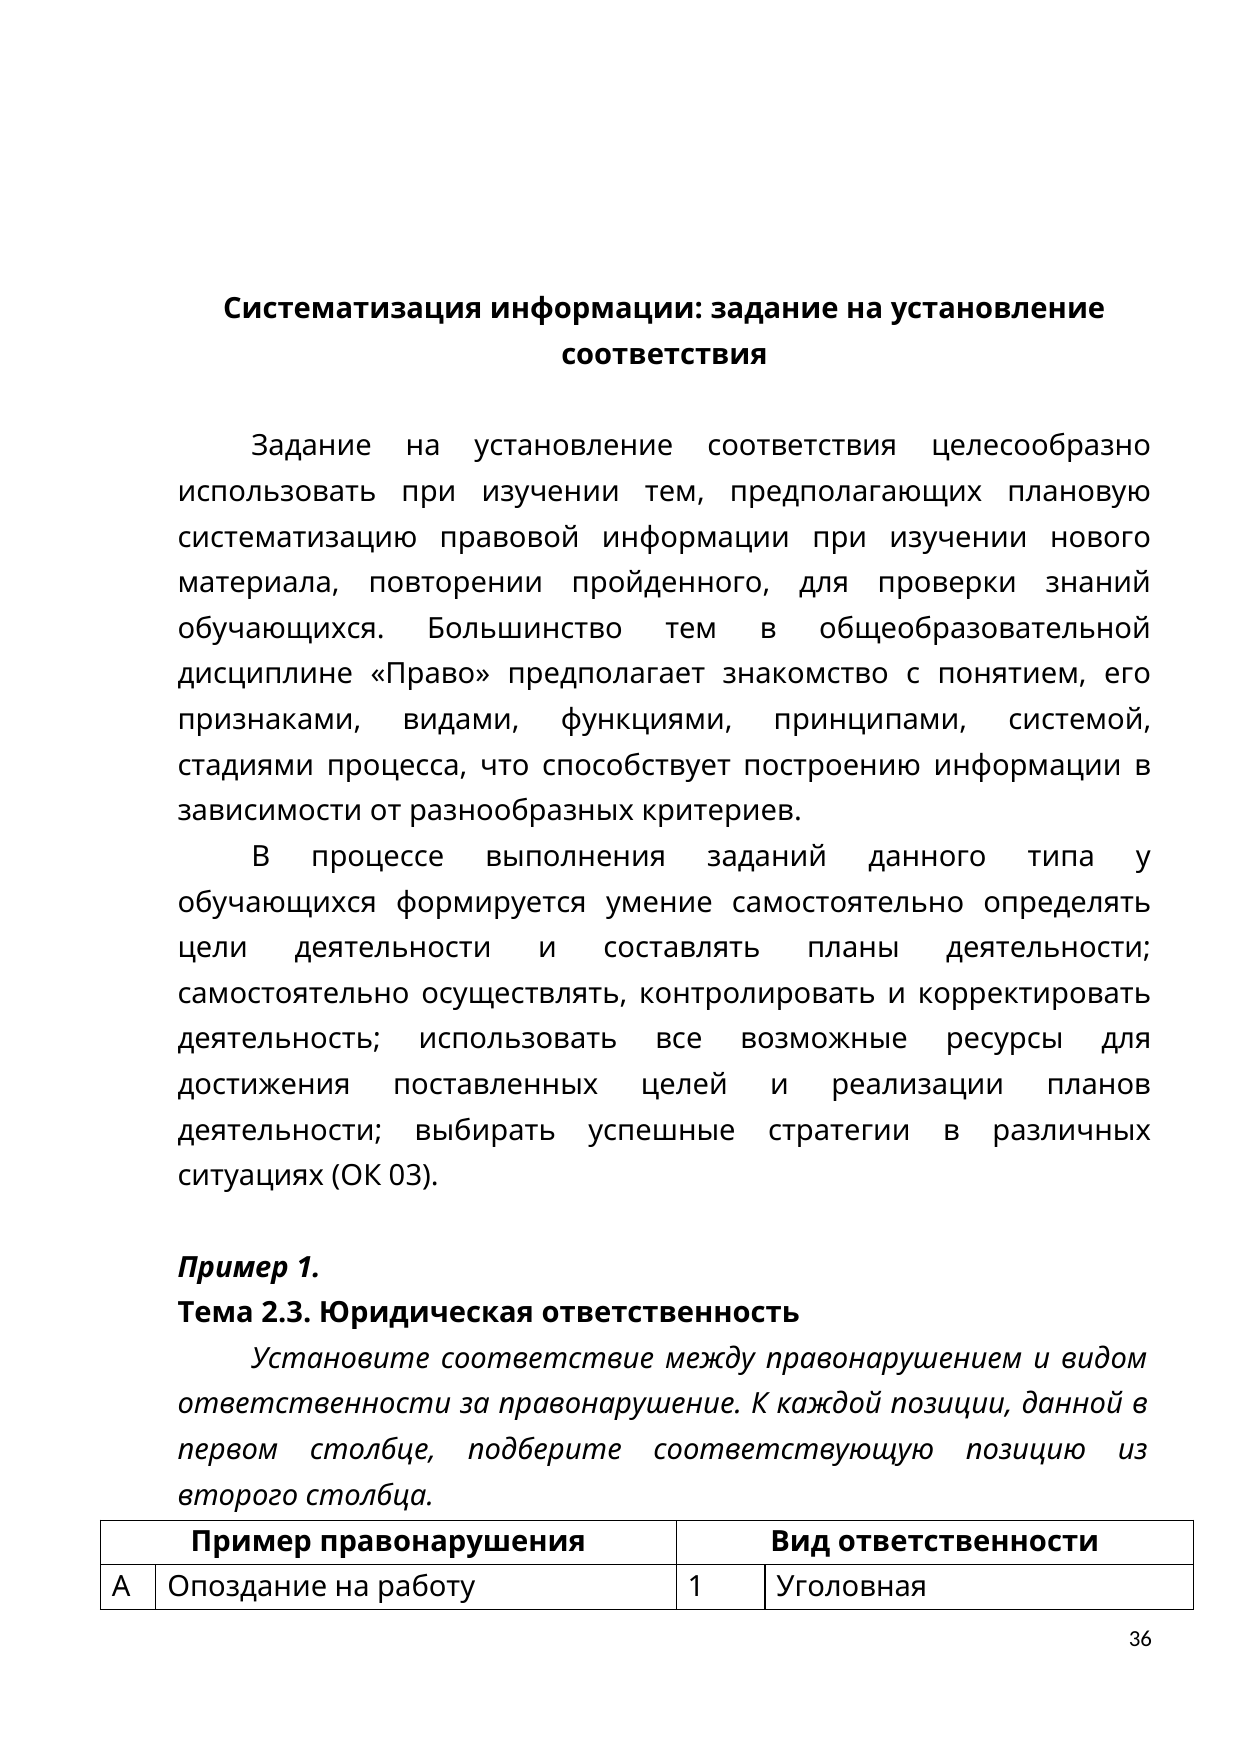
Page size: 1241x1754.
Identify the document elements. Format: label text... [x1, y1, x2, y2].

subtitle Систематизация информации: задание на установление соответствия [177, 288, 1152, 373]
table_cell Уголовная [766, 1565, 1193, 1609]
table_cell А [101, 1565, 155, 1609]
table_cell 1 [677, 1565, 764, 1609]
table_header Вид ответственности [677, 1521, 1193, 1564]
text Пример 1. [177, 1246, 1152, 1286]
text Тема 2.3. Юридическая ответственность [177, 1291, 1152, 1331]
table_header Пример правонарушения [101, 1521, 676, 1564]
table_cell Опоздание на работу [156, 1565, 676, 1609]
text В процессе выполнения заданий данного типа у обучающихся формируется умение самостоятельно определять цели деятельности и составлять планы деятельности; самостоятельно осуществлять, контролировать и корректировать деятельность; использовать все возможные ресурсы для достижения поставленных целей и реализации планов деятельности; выбирать успешные стратегии в различных ситуациях (ОК 03). [177, 835, 1152, 1194]
text Задание на установление соответствия целесообразно использовать при изучении тем, предполагающих плановую систематизацию правовой информации при изучении нового материала, повторении пройденного, для проверки знаний обучающихся. Большинство тем в общеобразовательной дисциплине «Право» предполагает знакомство с понятием, его признаками, видами, функциями, принципами, системой, стадиями процесса, что способствует построению информации в зависимости от разнообразных критериев. [177, 424, 1152, 829]
text Установите соответствие между правонарушением и видом ответственности за правонарушение. К каждой позиции, данной в первом столбце, подберите соответствующую позицию из второго столбца. [177, 1337, 1152, 1514]
